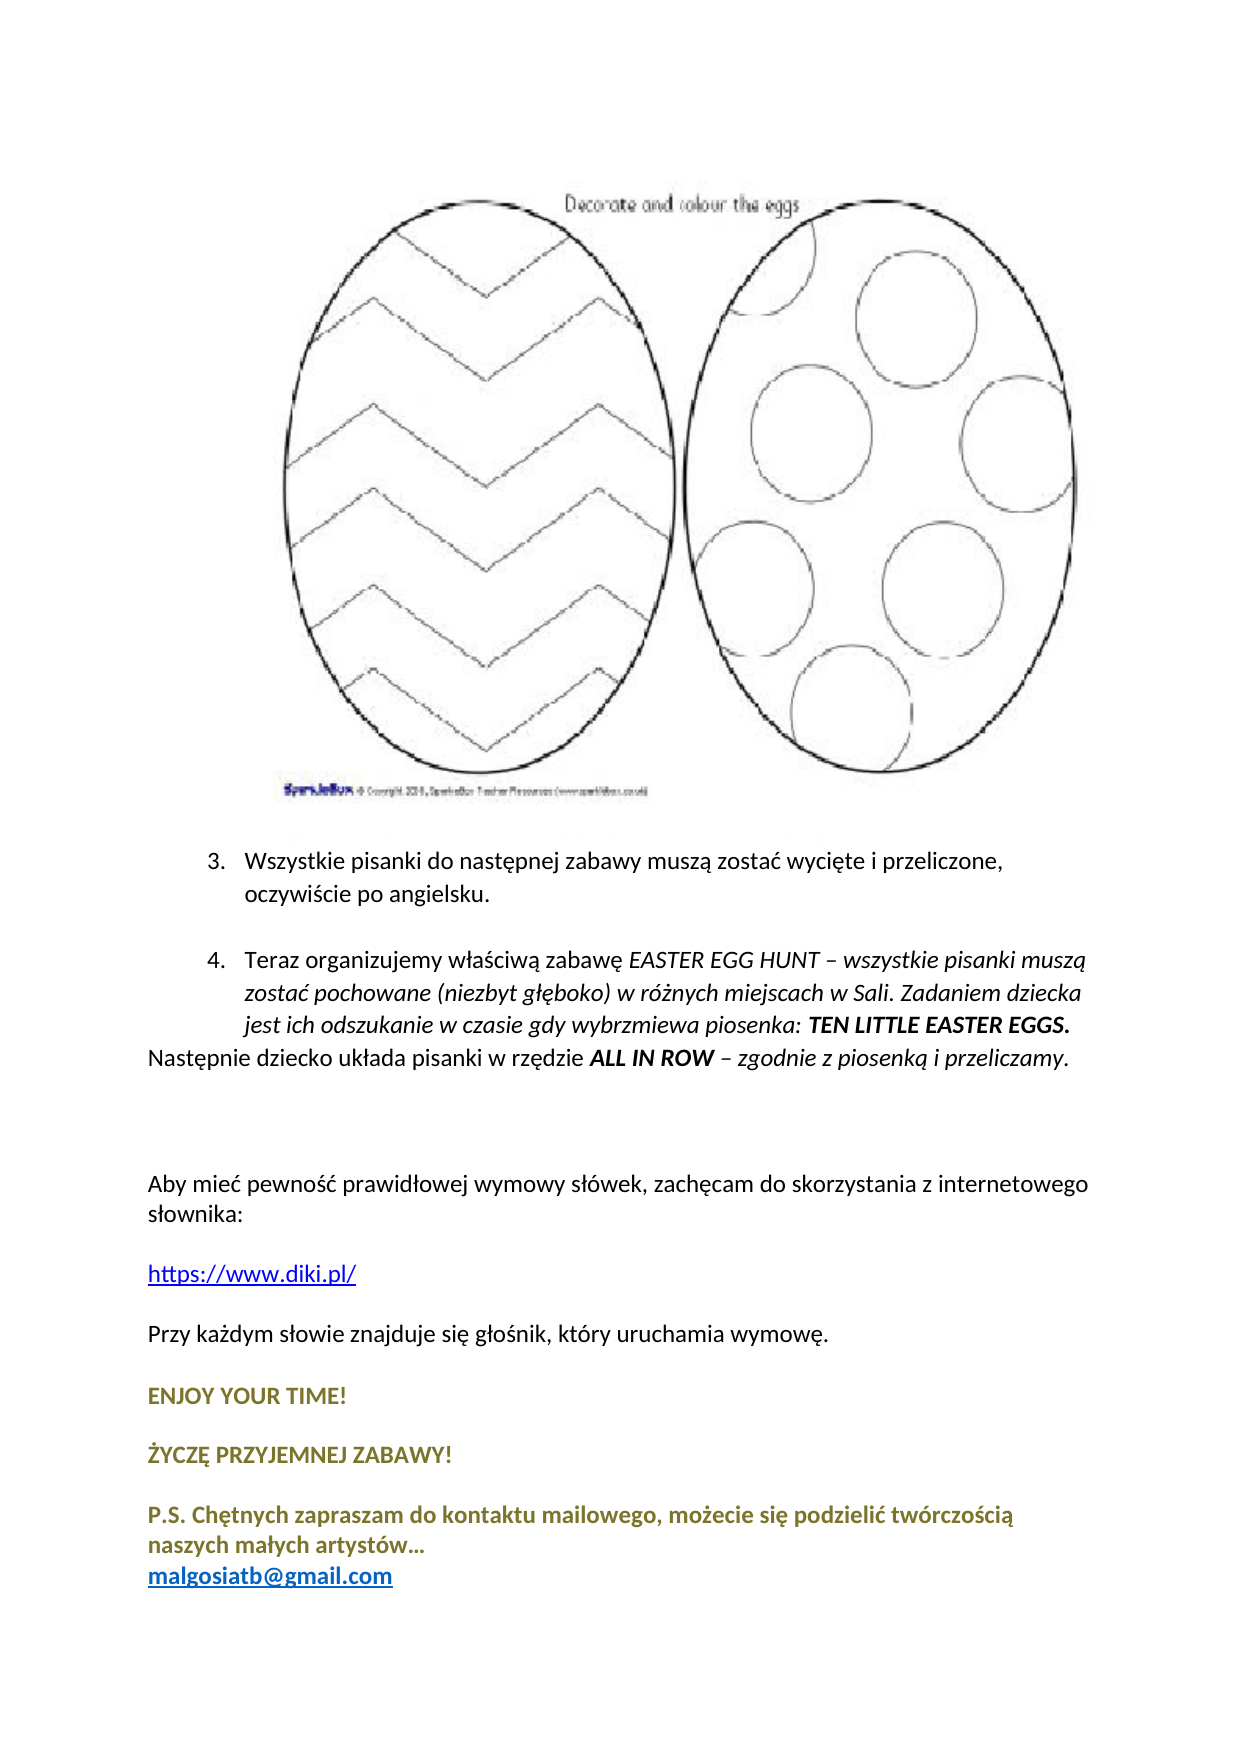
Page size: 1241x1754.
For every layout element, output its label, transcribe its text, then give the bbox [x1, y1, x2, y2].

text https://www.diki.pl/ [148, 1258, 1093, 1288]
text ENJOY YOUR TIME! [148, 1380, 1093, 1410]
text Następnie dziecko układa pisanki w rzędzie ALL IN ROW – zgodnie z piosenką i przeliczamy. [148, 1043, 1093, 1073]
list Teraz organizujemy właściwą zabawę EASTER EGG HUNT – wszystkie pisanki muszą zostać pochowane (niezbyt głęboko) w różnych miejscach w Sali. Zadaniem dziecka jest ich odszukanie w czasie gdy wybrzmiewa piosenka: TEN LITTLE EASTER EGGS. [207, 944, 1093, 1040]
text Przy każdym słowie znajduje się głośnik, który uruchamia wymowę. [148, 1318, 1093, 1348]
text P.S. Chętnych zapraszam do kontaktu mailowego, możecie się podzielić twórczością naszych małych artystów… [148, 1499, 1093, 1560]
picture [244, 147, 1120, 843]
text ŻYCZĘ PRZYJEMNEJ ZABAWY! [148, 1439, 1093, 1470]
list Wszystkie pisanki do następnej zabawy muszą zostać wycięte i przeliczone, oczywiście po angielsku. [207, 845, 1093, 908]
text Aby mieć pewność prawidłowej wymowy słówek, zachęcam do skorzystania z internetowego słownika: [148, 1168, 1093, 1229]
text malgosiatb@gmail.com [148, 1560, 1093, 1591]
